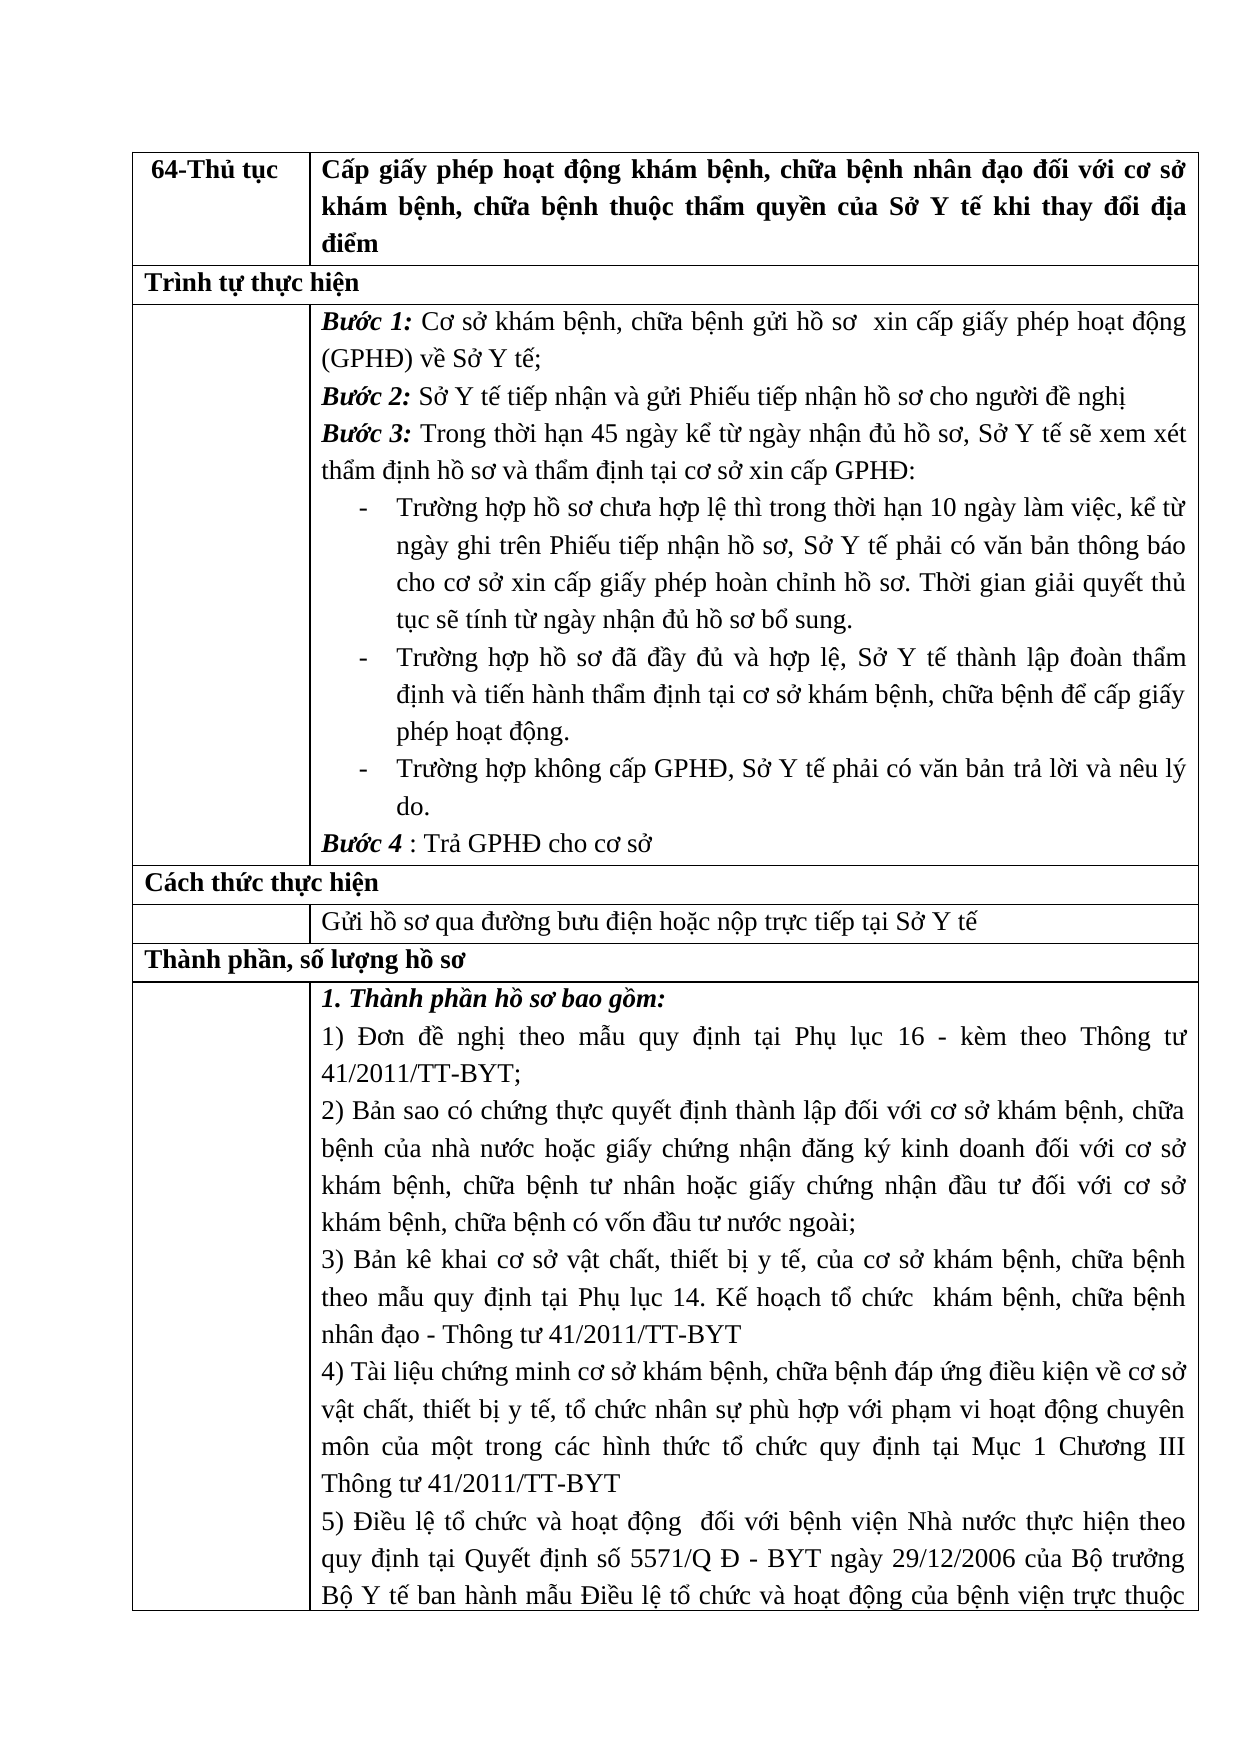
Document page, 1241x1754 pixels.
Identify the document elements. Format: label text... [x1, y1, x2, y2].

table_cell Thành phần, số lượng hồ sơ [133, 944, 1198, 981]
table_header 64-Thủ tục [133, 153, 309, 265]
table_header Cấp giấy phép hoạt động khám bệnh, chữa bệnh nhân đạo đối với cơ sở khám bệnh, chữa bệnh thuộc thẩm quyền của Sở Y tế khi thay đổi địa điểm [311, 153, 1198, 265]
table_cell Bước 1: Cơ sở khám bệnh, chữa bệnh gửi hồ sơ xin cấp giấy phép hoạt động (GPHĐ) về Sở Y tế; Bước 2: Sở Y tế tiếp nhận và gửi Phiếu tiếp nhận hồ sơ cho người đề nghị Bước 3: Trong thời hạn 45 ngày kể từ ngày nhận đủ hồ sơ, Sở Y tế sẽ xem xét thẩm định hồ sơ và thẩm định tại cơ sở xin cấp GPHĐ: Trường hợp hồ sơ chưa hợp lệ thì trong thời hạn 10 ngày làm việc, kể từ ngày ghi trên Phiếu tiếp nhận hồ sơ, Sở Y tế phải có văn bản thông báo cho cơ sở xin cấp giấy phép hoàn chỉnh hồ sơ. Thời gian giải quyết thủ tục sẽ tính từ ngày nhận đủ hồ sơ bổ sung. Trường hợp hồ sơ đã đầy đủ và hợp lệ, Sở Y tế thành lập đoàn thẩm định và tiến hành thẩm định tại cơ sở khám bệnh, chữa bệnh để cấp giấy phép hoạt động. Trường hợp không cấp GPHĐ, Sở Y tế phải có văn bản trả lời và nêu lý do. Bước 4 : Trả GPHĐ cho cơ sở [311, 305, 1198, 865]
table_cell [133, 983, 309, 1610]
table_cell [133, 305, 309, 865]
table_cell Gửi hồ sơ qua đường bưu điện hoặc nộp trực tiếp tại Sở Y tế [311, 905, 1198, 943]
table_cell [311, 983, 1198, 1610]
table_cell Cách thức thực hiện [133, 866, 1198, 904]
table_cell Trình tự thực hiện [133, 266, 1198, 304]
table_cell [133, 905, 309, 943]
